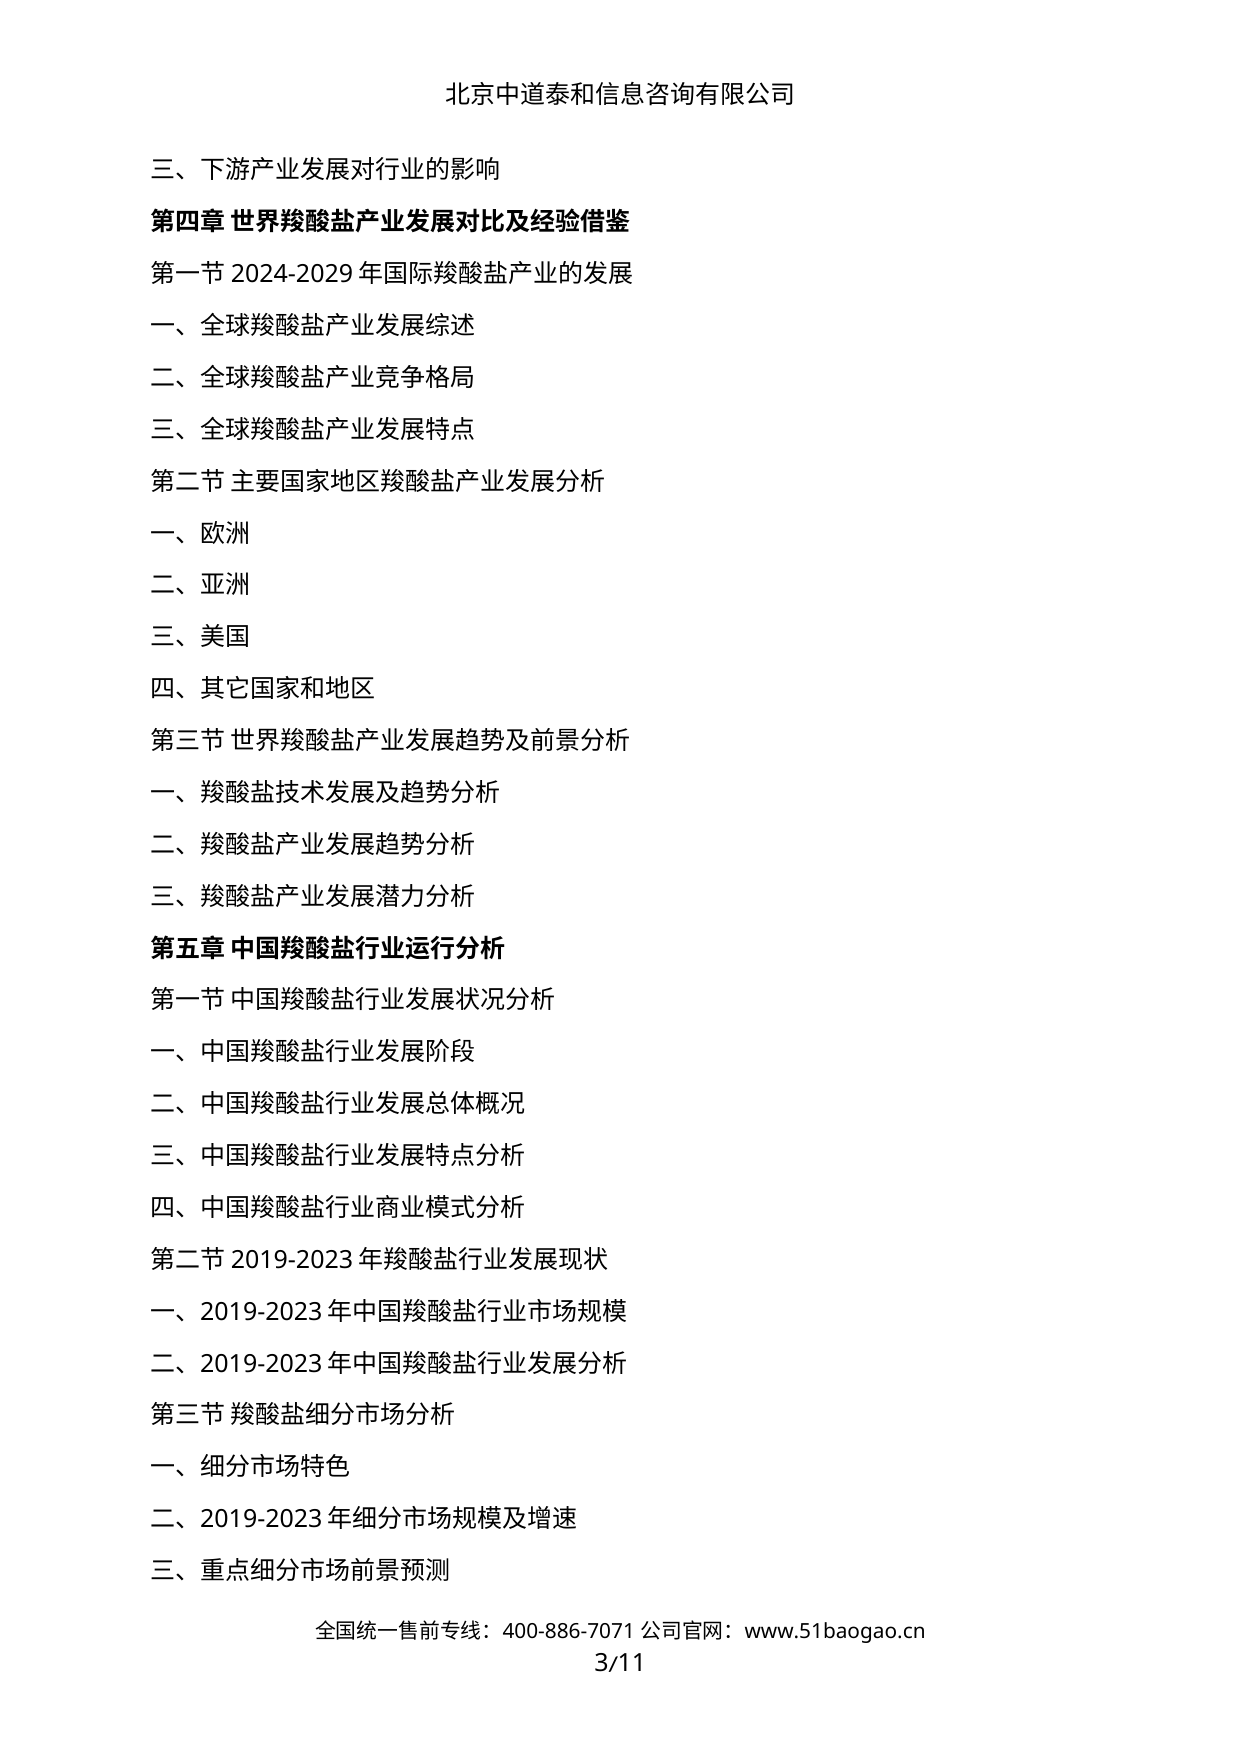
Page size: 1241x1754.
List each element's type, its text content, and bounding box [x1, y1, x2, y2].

text 二、亚洲 [150, 565, 1090, 601]
text 第五章 中国羧酸盐行业运行分析 [150, 928, 1090, 964]
text 二、2019-2023年细分市场规模及增速 [150, 1499, 1090, 1535]
text 一、中国羧酸盐行业发展阶段 [150, 1032, 1090, 1068]
text 二、2019-2023年中国羧酸盐行业发展分析 [150, 1343, 1090, 1379]
text 三、全球羧酸盐产业发展特点 [150, 409, 1090, 446]
text 二、中国羧酸盐行业发展总体概况 [150, 1084, 1090, 1120]
text 三、重点细分市场前景预测 [150, 1551, 1090, 1587]
text 三、中国羧酸盐行业发展特点分析 [150, 1136, 1090, 1172]
text 三、下游产业发展对行业的影响 [150, 150, 1090, 186]
text 第二节 2019-2023年羧酸盐行业发展现状 [150, 1239, 1090, 1276]
text 三、美国 [150, 617, 1090, 653]
text 二、羧酸盐产业发展趋势分析 [150, 824, 1090, 861]
text 一、细分市场特色 [150, 1447, 1090, 1483]
text 四、中国羧酸盐行业商业模式分析 [150, 1187, 1090, 1224]
text 三、羧酸盐产业发展潜力分析 [150, 876, 1090, 912]
text 二、全球羧酸盐产业竞争格局 [150, 357, 1090, 394]
text 一、2019-2023年中国羧酸盐行业市场规模 [150, 1291, 1090, 1327]
text 第三节 羧酸盐细分市场分析 [150, 1395, 1090, 1431]
text 四、其它国家和地区 [150, 669, 1090, 705]
text 第一节 中国羧酸盐行业发展状况分析 [150, 980, 1090, 1016]
text 一、全球羧酸盐产业发展综述 [150, 306, 1090, 342]
text 第三节 世界羧酸盐产业发展趋势及前景分析 [150, 721, 1090, 757]
text 第二节 主要国家地区羧酸盐产业发展分析 [150, 461, 1090, 497]
text 一、羧酸盐技术发展及趋势分析 [150, 772, 1090, 809]
text 第一节 2024-2029年国际羧酸盐产业的发展 [150, 254, 1090, 290]
text 第四章 世界羧酸盐产业发展对比及经验借鉴 [150, 202, 1090, 238]
text 一、欧洲 [150, 513, 1090, 549]
